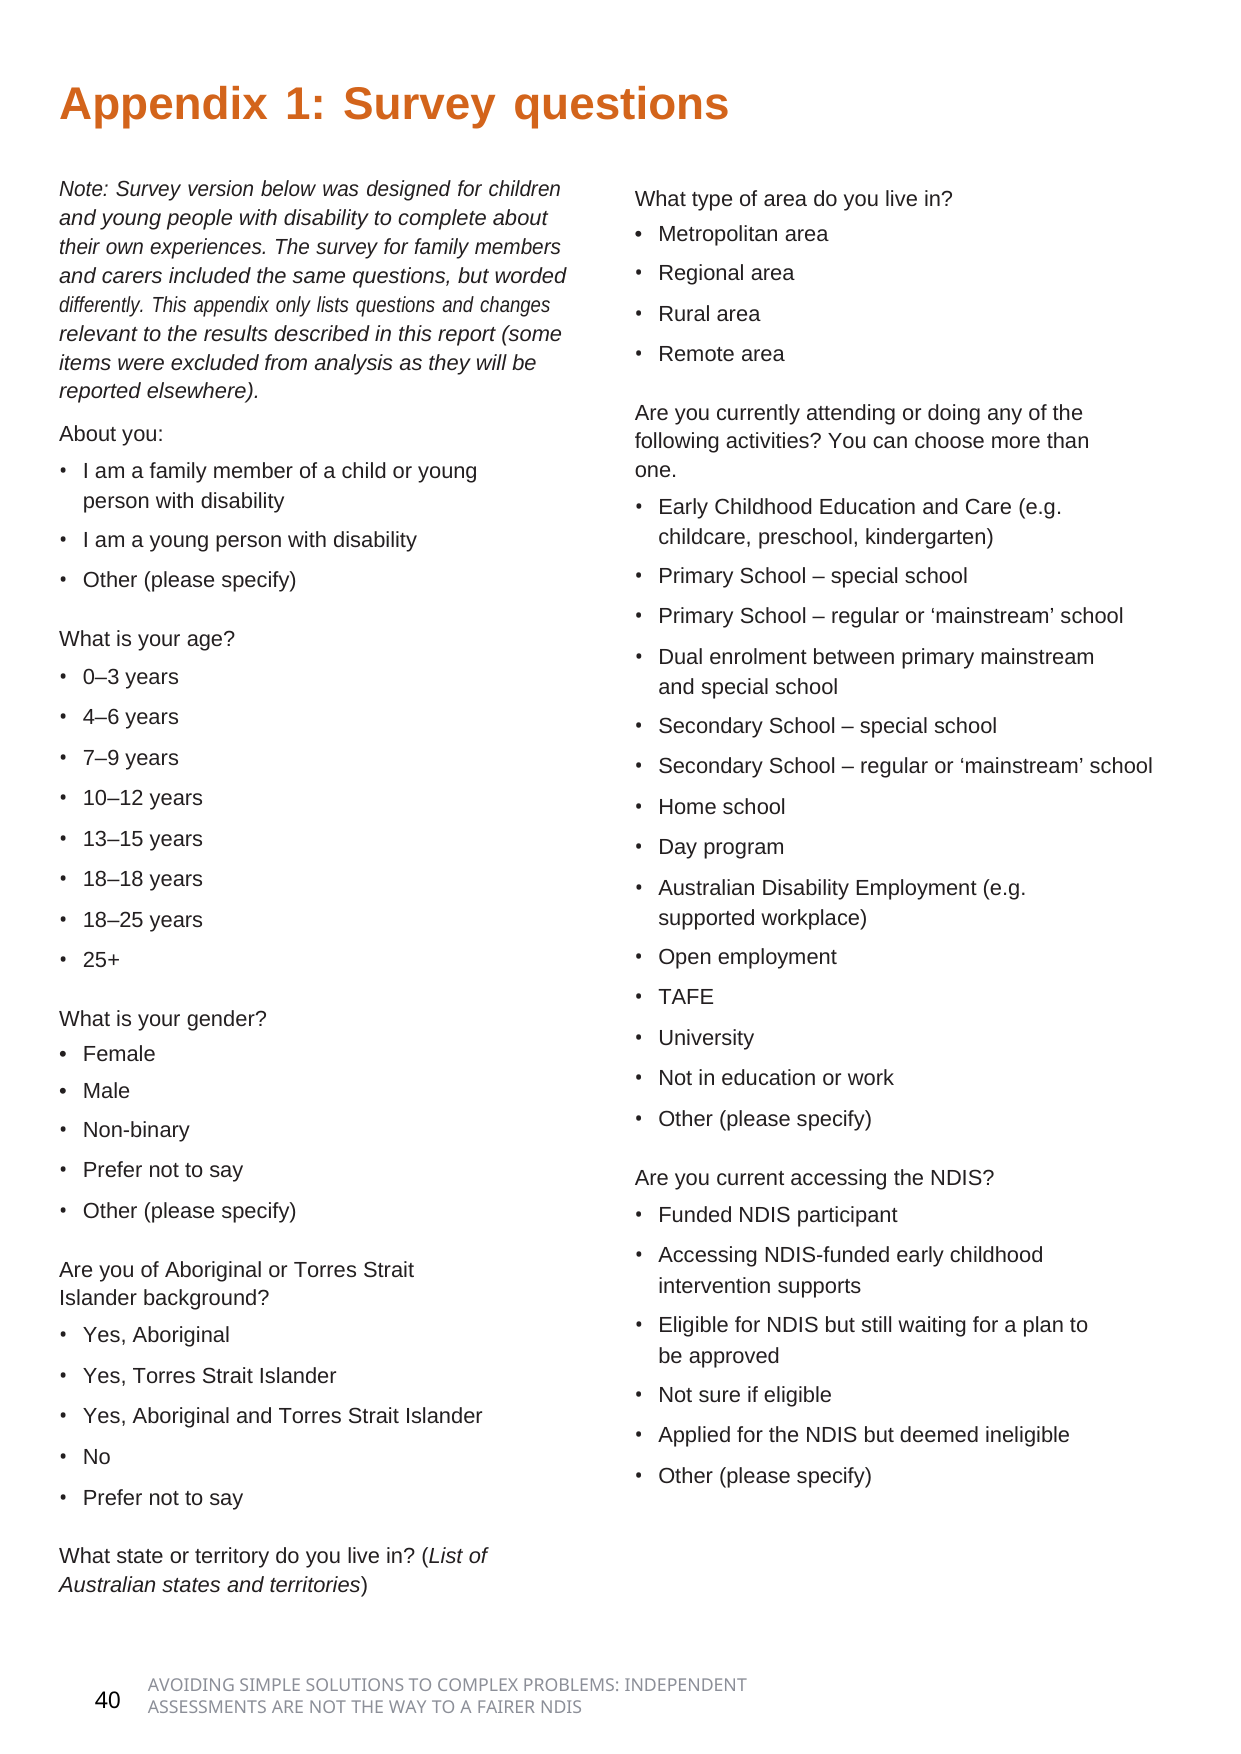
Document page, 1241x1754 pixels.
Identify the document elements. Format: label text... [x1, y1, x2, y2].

list 7–9 years [59, 742, 604, 771]
list Non-binary [59, 1114, 604, 1143]
list Applied for the NDIS but deemed ineligible [634, 1419, 1192, 1449]
list Dual enrolment between primary mainstream and special school [634, 641, 1121, 699]
list No [59, 1441, 604, 1471]
list Primary School – special school [634, 560, 1192, 590]
text What type of area do you live in? [634, 186, 1192, 211]
list Metropolitan area [634, 221, 1192, 246]
list 18–25 years [59, 904, 604, 933]
list Other (please specify) [59, 1195, 604, 1224]
text Note: Survey version below was designed for children and young people with disability to complete about their own experiences. The survey for family members and carers included the same questions, but worded [59, 176, 570, 288]
list Remote area [634, 338, 1192, 368]
list TAFE [634, 981, 1192, 1011]
list University [634, 1022, 1192, 1051]
list Prefer not to say [59, 1154, 604, 1184]
text What is your age? [59, 626, 604, 651]
list 13–15 years [59, 823, 604, 852]
list Day program [634, 831, 1192, 861]
list 0–3 years [59, 661, 604, 690]
list Not in education or work [634, 1062, 1192, 1092]
list Rural area [634, 298, 1192, 327]
text Are you currently attending or doing any of the following activities? You can choose more than one. [634, 400, 1137, 482]
list Regional area [634, 257, 1192, 287]
text Are you current accessing the NDIS? [634, 1164, 1192, 1190]
text About you: [59, 421, 604, 446]
list Open employment [634, 941, 1192, 970]
list I am a family member of a child or young person with disability [59, 455, 537, 513]
list Secondary School – special school [634, 710, 1192, 739]
list Prefer not to say [59, 1481, 604, 1511]
list Accessing NDIS-funded early childhood intervention supports [634, 1239, 1147, 1298]
text What state or territory do you live in? (List of Australian states and territories) [59, 1543, 570, 1597]
list Yes, Aboriginal [59, 1319, 604, 1349]
list Not sure if eligible [634, 1379, 1192, 1408]
list Other (please specify) [634, 1460, 1192, 1489]
list Funded NDIS participant [634, 1199, 1192, 1229]
list Other (please specify) [59, 564, 604, 594]
list 18–18 years [59, 863, 604, 893]
list Primary School – regular or ‘mainstream’ school [634, 600, 1192, 630]
list Early Childhood Education and Care (e.g. childcare, preschool, kindergarten) [634, 491, 1143, 549]
list Yes, Torres Strait Islander [59, 1360, 604, 1390]
text Are you of Aboriginal or Torres Strait Islander background? [59, 1257, 477, 1310]
list Male [59, 1078, 604, 1103]
text What is your gender? [59, 1006, 604, 1031]
list Secondary School – regular or ‘mainstream’ school [634, 750, 1192, 780]
list Female [59, 1041, 604, 1066]
list Home school [634, 791, 1192, 821]
list 4–6 years [59, 701, 604, 731]
list Yes, Aboriginal and Torres Strait Islander [59, 1400, 604, 1430]
list 10–12 years [59, 782, 604, 812]
list Other (please specify) [634, 1103, 1192, 1132]
list Eligible for NDIS but still waiting for a plan to be approved [634, 1309, 1103, 1368]
list I am a young person with disability [59, 524, 604, 553]
list Australian Disability Employment (e.g. supported workplace) [634, 872, 1113, 930]
subtitle Appendix 1: Survey questions [59, 77, 1192, 129]
list 25+ [59, 944, 604, 974]
text differently. This appendix only lists questions and changes relevant to the results described in this report (some items were excluded from analysis as they will be reported elsewhere). [59, 291, 601, 403]
